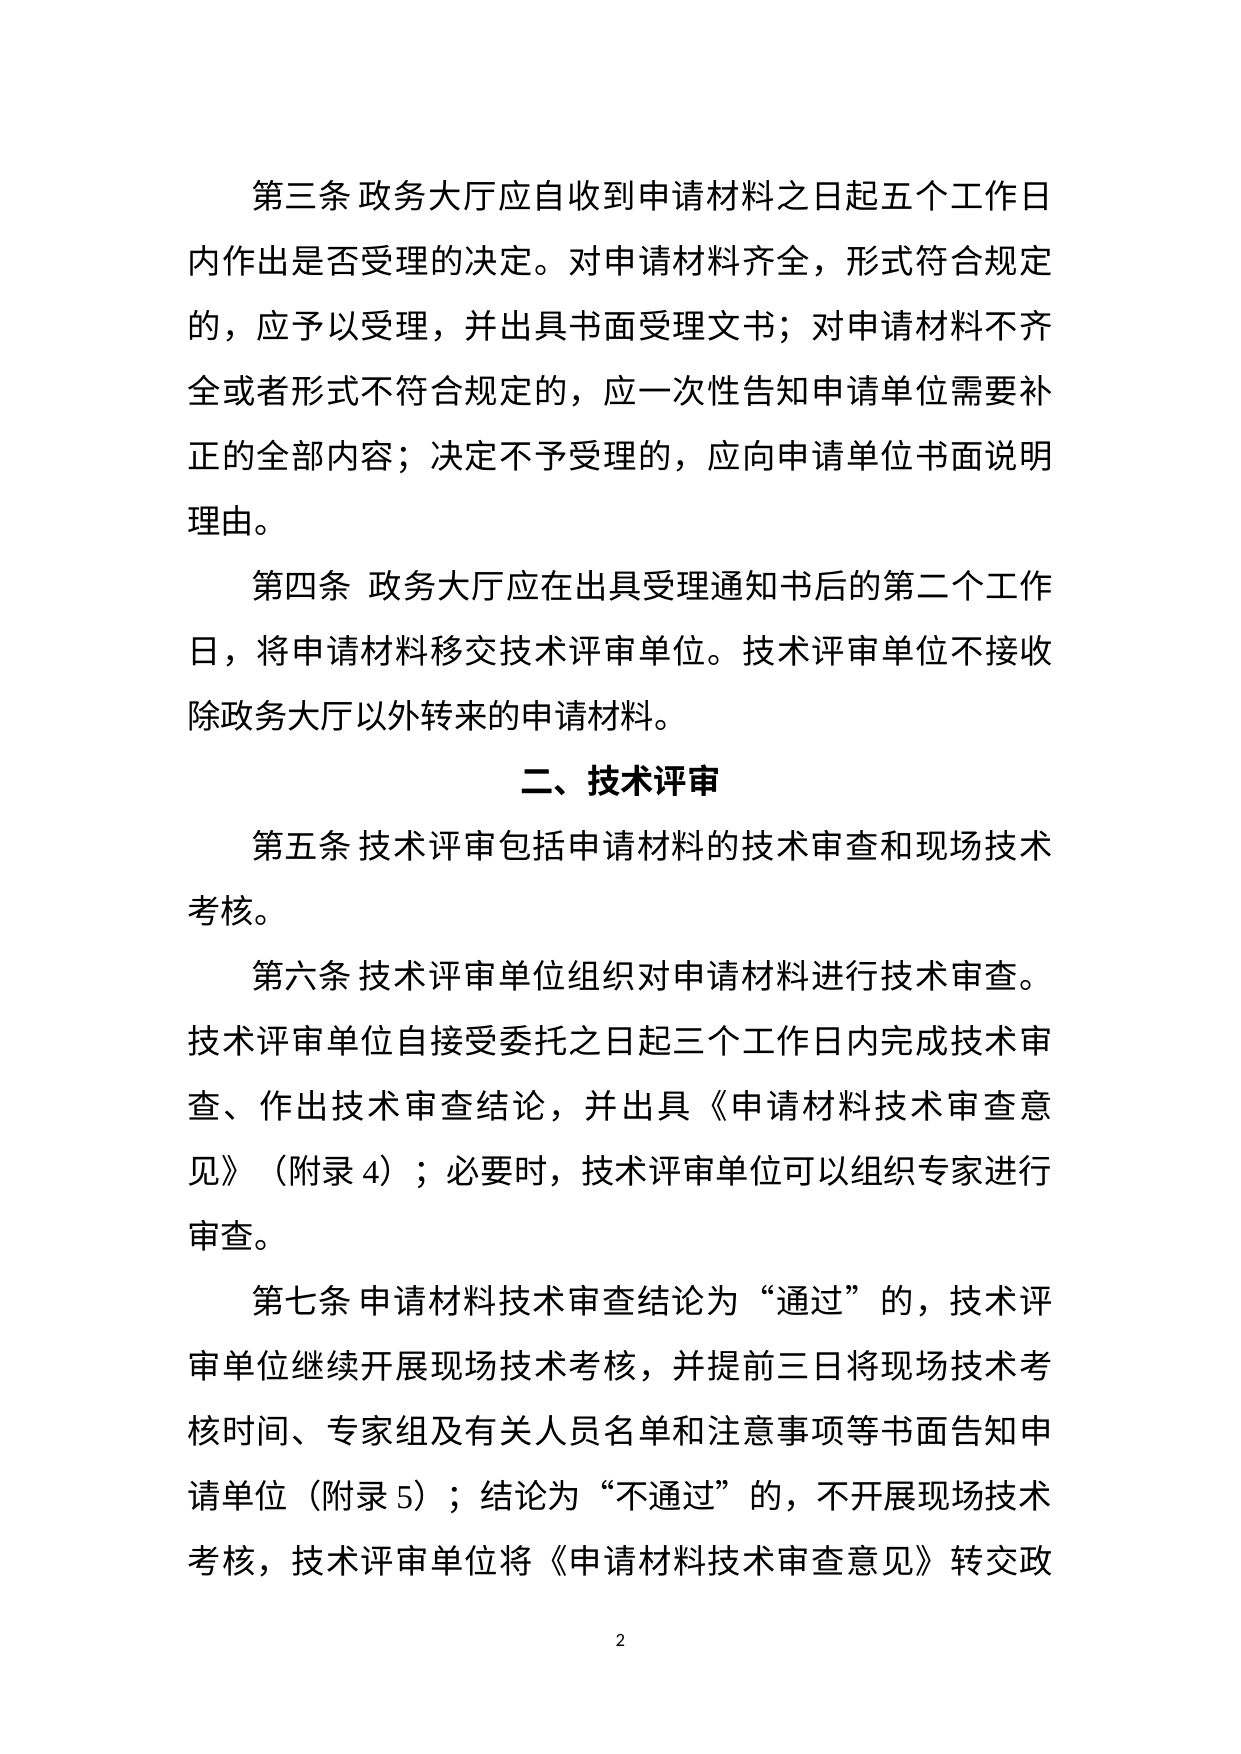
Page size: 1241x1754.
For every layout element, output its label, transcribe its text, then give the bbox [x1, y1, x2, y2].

list 政务大厅应自收到申请材料之日起五个工作日内作出是否受理的决定。对申请材料齐全，形式符合规定的，应予以受理，并出具书面受理文书；对申请材料不齐全或者形式不符合规定的，应一次性告知申请单位需要补正的全部内容；决定不予受理的，应向申请单位书面说明理由。 [187, 162, 1053, 552]
list 政务大厅应在出具受理通知书后的第二个工作日，将申请材料移交技术评审单位。技术评审单位不接收除政务大厅以外转来的申请材料。 [187, 552, 1053, 747]
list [187, 1267, 1053, 1592]
list 技术评审单位组织对申请材料进行技术审查。技术评审单位自接受委托之日起三个工作日内完成技术审查、作出技术审查结论，并出具《申请材料技术审查意见》（附录4）；必要时，技术评审单位可以组织专家进行审查。 [187, 942, 1053, 1267]
subtitle 二、技术评审 [187, 747, 1053, 812]
list 技术评审包括申请材料的技术审查和现场技术考核。 [187, 812, 1053, 942]
